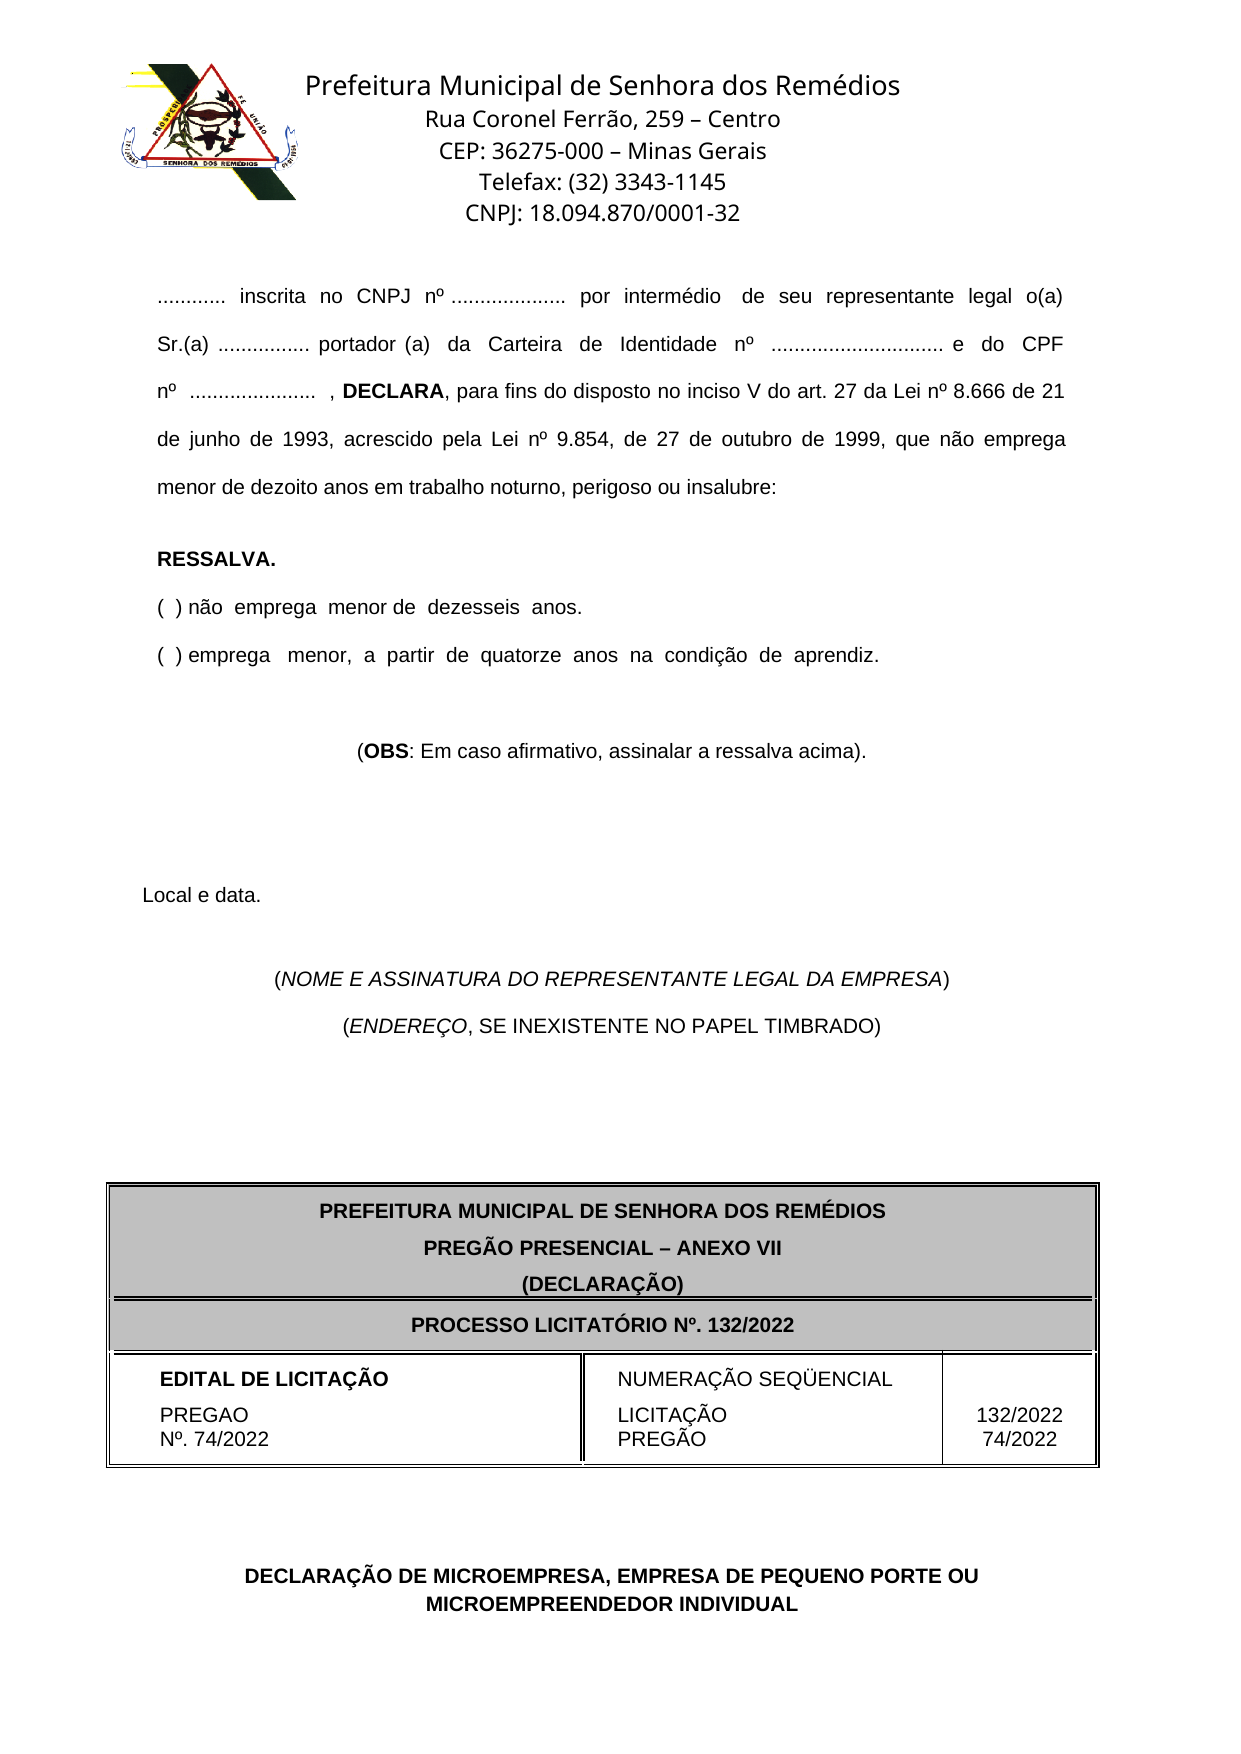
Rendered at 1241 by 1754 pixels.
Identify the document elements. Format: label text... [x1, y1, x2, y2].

text Local e data. [142, 882, 1082, 906]
text ( ) emprega menor, a partir de quatorze anos na condição de aprendiz. [157, 643, 1067, 667]
table_cell 74/2022 [943, 1427, 1095, 1464]
text ............ inscrita no CNPJ nº .................... por intermédio de seu representante legal o(a) Sr.(a) ................ portador (a) da Carteira de Identidade nº .............................. e do CPF nº ...................... , DECLARA, para fins do disposto no inciso V do art. 27 da Lei nº 8.666 de 21 de junho de 1993, acrescido pela Lei nº 9.854, de 27 de outubro de 1999, que não emprega menor de dezoito anos em trabalho noturno, perigoso ou insalubre: [157, 283, 1067, 499]
table_cell LICITAÇÃO [585, 1391, 942, 1427]
text (OBS: Em caso afirmativo, assinalar a ressalva acima). [157, 739, 1067, 763]
table_header PREFEITURA MUNICIPAL DE SENHORA DOS REMÉDIOS [110, 1187, 1095, 1223]
table_cell PROCESSO LICITATÓRIO Nº. 132/2022 [108, 1296, 1097, 1350]
table_cell PREGÃO [583, 1427, 942, 1464]
text DECLARAÇÃO DE MICROEMPRESA, EMPRESA DE PEQUENO PORTE OU MICROEMPREENDEDOR INDIVIDUAL [142, 1564, 1082, 1616]
table_cell [943, 1350, 1097, 1391]
table_cell PREGAO [110, 1391, 580, 1427]
table_cell 132/2022 [943, 1391, 1095, 1427]
table_cell NUMERAÇÃO SEQÜENCIAL [585, 1355, 942, 1391]
table_cell Nº. 74/2022 [110, 1427, 583, 1464]
text (NOME E ASSINATURA DO REPRESENTANTE LEGAL DA EMPRESA) [142, 966, 1082, 990]
table_cell EDITAL DE LICITAÇÃO [108, 1350, 583, 1391]
text RESSALVA. [157, 547, 1067, 571]
table_cell PREGÃO PRESENCIAL – ANEXO VII (DECLARAÇÃO) [110, 1223, 1095, 1296]
text ( ) não emprega menor de dezesseis anos. [157, 595, 1067, 619]
text (ENDEREÇO, SE INEXISTENTE NO PAPEL TIMBRADO) [142, 1014, 1082, 1038]
